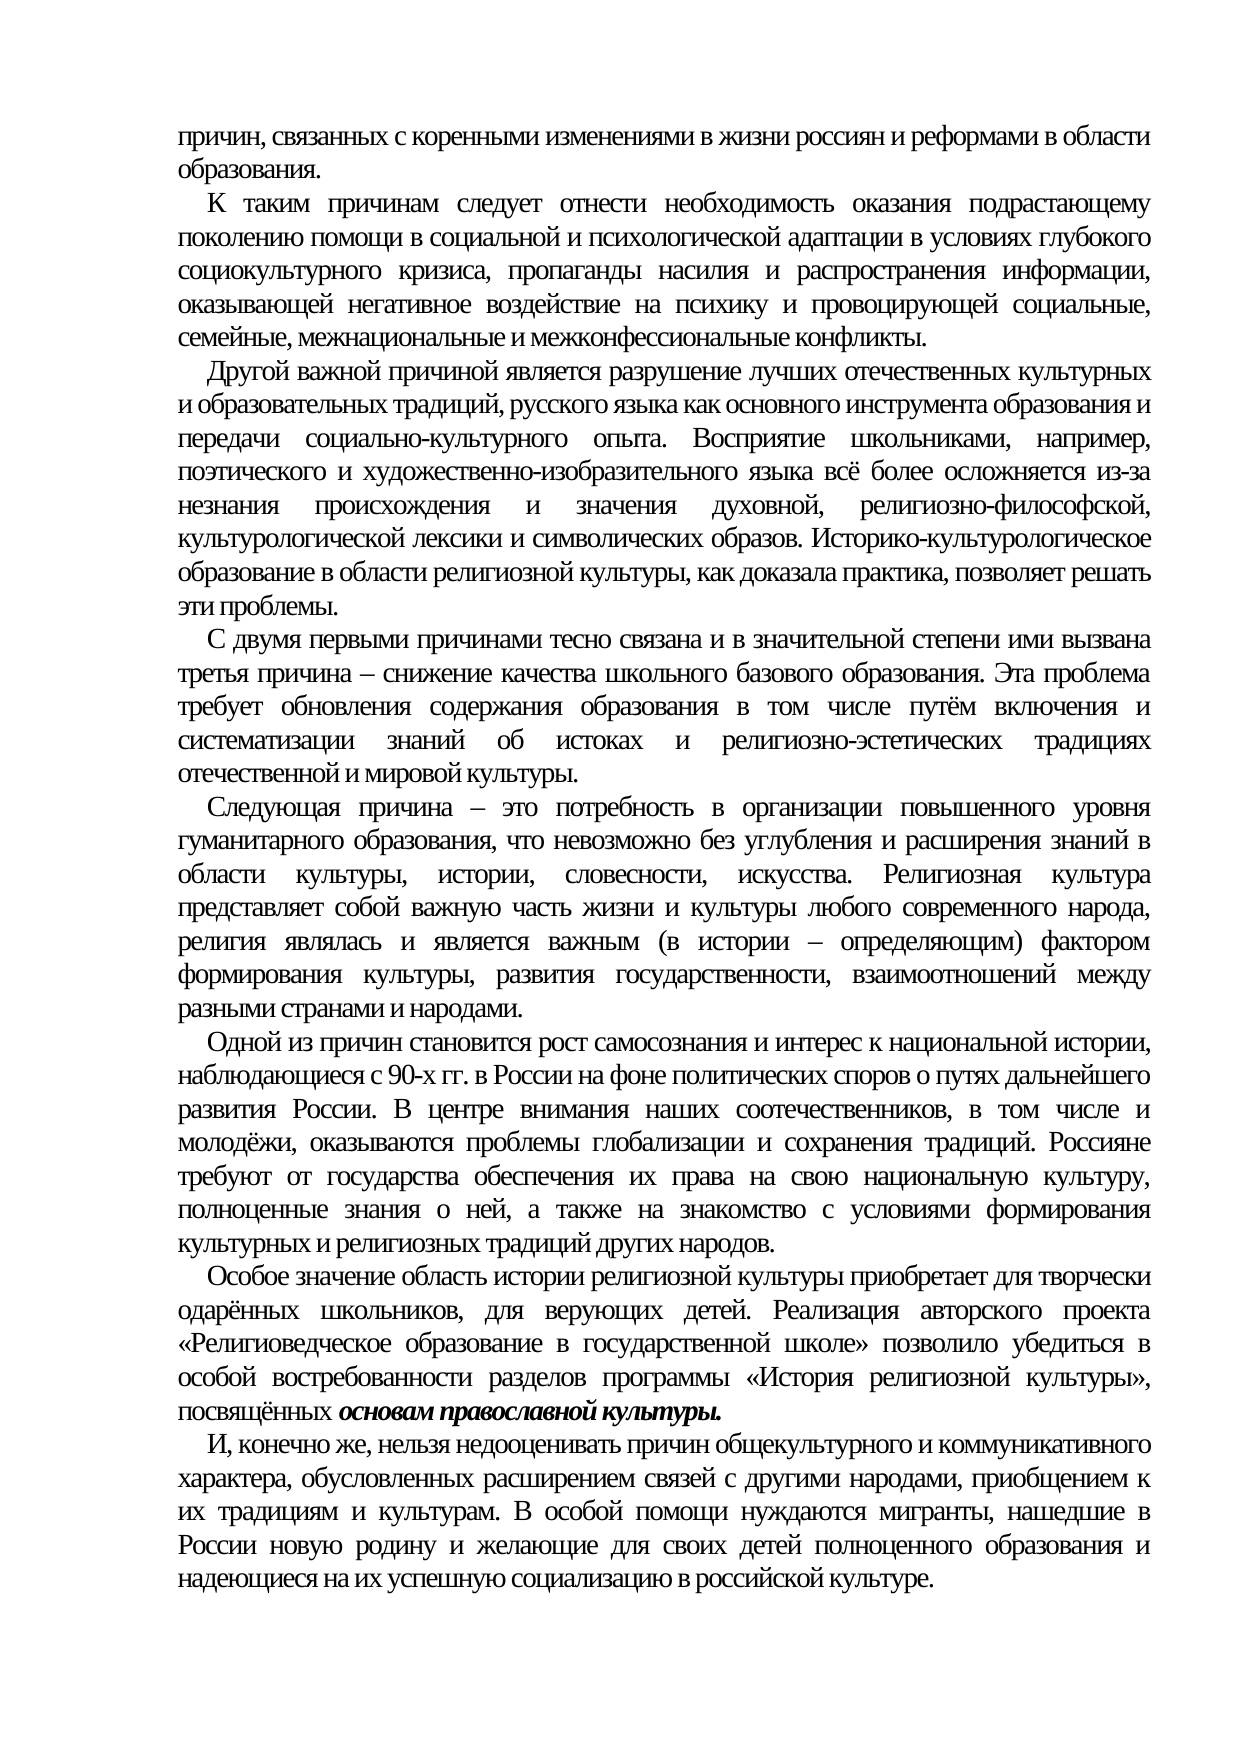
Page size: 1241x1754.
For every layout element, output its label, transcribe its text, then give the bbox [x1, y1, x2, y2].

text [177, 118, 1152, 185]
text Особое значение область истории религиозной культуры приобретает для творчески одарённых школьников, для верующих детей. Реализация авторского проекта «Религиоведческое образование в государственной школе» позволило убедиться в особой востребованности разделов программы «История религиозной культуры», посвящённых основам православной культуры. [177, 1258, 1152, 1426]
text Следующая причина – это потребность в организации повышенного уровня гуманитарного образования, что невозможно без углубления и расширения знаний в области культуры, истории, словесности, искусства. Религиозная культура представляет собой важную часть жизни и культуры любого современного народа, религия являлась и является важным (в истории – определяющим) фактором формирования культуры, развития государственности, взаимоотношений между разными странами и народами. [177, 789, 1152, 1024]
text Другой важной причиной является разрушение лучших отечественных культурных и образовательных традиций, русского языка как основного инструмента образования и передачи социально-культурного опыта. Восприятие школьниками, например, поэтического и художественно-изобразительного языка всё более осложняется из-за незнания происхождения и значения духовной, религиозно-философской, культурологической лексики и символических образов. Историко-культурологическое образование в области религиозной культуры, как доказала практика, позволяет решать эти проблемы. [177, 353, 1152, 621]
text С двумя первыми причинами тесно связана и в значительной степени ими вызвана третья причина – снижение качества школьного базового образования. Эта проблема требует обновления содержания образования в том числе путём включения и систематизации знаний об истоках и религиозно-эстетических традициях отечественной и мировой культуры. [177, 621, 1152, 789]
text Одной из причин становится рост самосознания и интерес к национальной истории, наблюдающиеся с 90-х гг. в России на фоне политических споров о путях дальнейшего развития России. В центре внимания наших соотечественников, в том числе и молодёжи, оказываются проблемы глобализации и сохранения традиций. Россияне требуют от государства обеспечения их права на свою национальную культуру, полноценные знания о ней, а также на знакомство с условиями формирования культурных и религиозных традиций других народов. [177, 1024, 1152, 1258]
text И, конечно же, нельзя недооценивать причин общекультурного и коммуникативного характера, обусловленных расширением связей с другими народами, приобщением к их традициям и культурам. В особой помощи нуждаются мигранты, нашедшие в России новую родину и желающие для своих детей полноценного образования и надеющиеся на их успешную социализацию в российской культуре. [177, 1426, 1152, 1594]
text К таким причинам следует отнести необходимость оказания подрастающему поколению помощи в социальной и психологической адаптации в условиях глубокого социокультурного кризиса, пропаганды насилия и распространения информации, оказывающей негативное воздействие на психику и провоцирующей социальные, семейные, межнациональные и межконфессиональные конфликты. [177, 185, 1152, 353]
